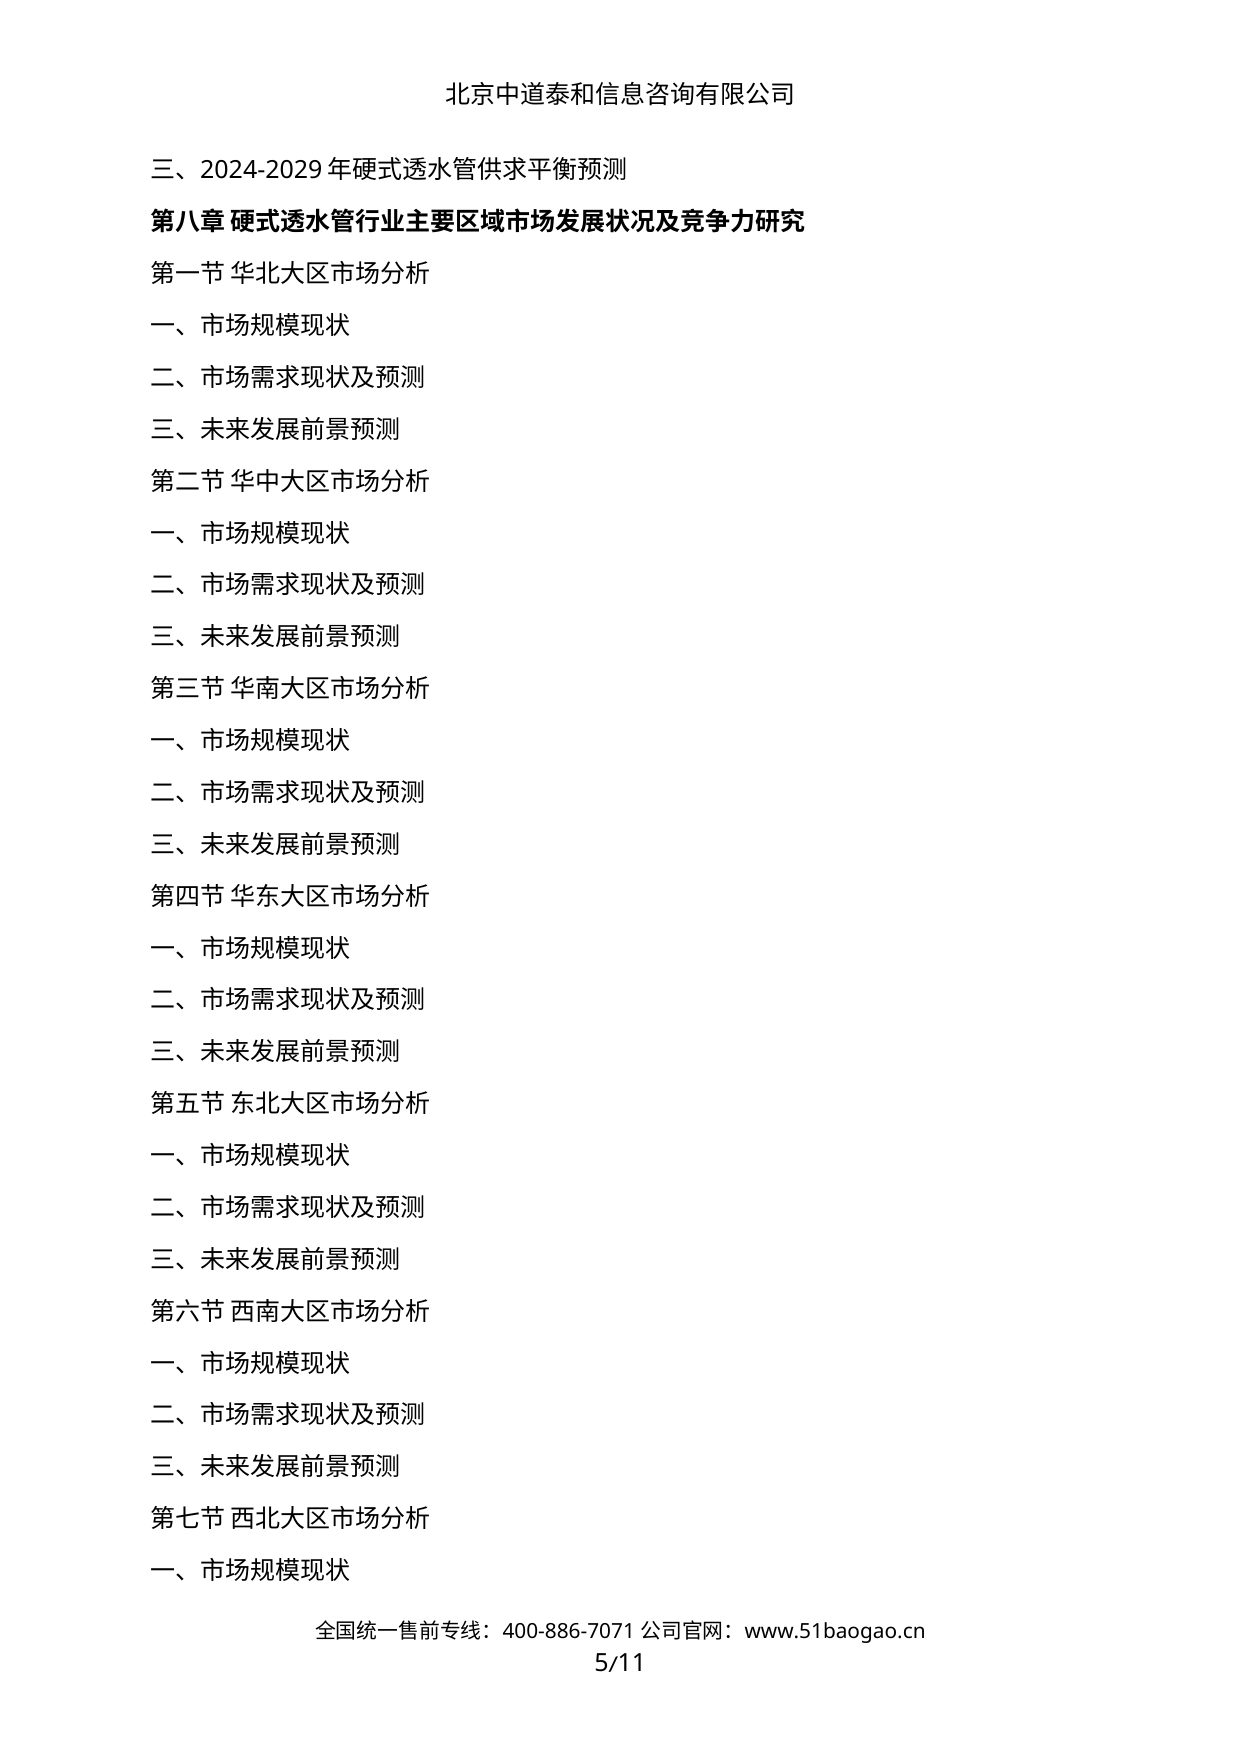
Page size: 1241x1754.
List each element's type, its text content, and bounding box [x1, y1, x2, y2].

text 一、市场规模现状 [150, 1343, 1090, 1379]
text 一、市场规模现状 [150, 1551, 1090, 1587]
text 第一节 华北大区市场分析 [150, 254, 1090, 290]
text 第八章 硬式透水管行业主要区域市场发展状况及竞争力研究 [150, 202, 1090, 238]
text 三、未来发展前景预测 [150, 1447, 1090, 1483]
text 三、未来发展前景预测 [150, 409, 1090, 446]
text 第五节 东北大区市场分析 [150, 1084, 1090, 1120]
text 一、市场规模现状 [150, 721, 1090, 757]
text 三、未来发展前景预测 [150, 617, 1090, 653]
text 二、市场需求现状及预测 [150, 1395, 1090, 1431]
text 第三节 华南大区市场分析 [150, 669, 1090, 705]
text 一、市场规模现状 [150, 513, 1090, 549]
text 三、2024-2029年硬式透水管供求平衡预测 [150, 150, 1090, 186]
text 三、未来发展前景预测 [150, 1032, 1090, 1068]
text 二、市场需求现状及预测 [150, 980, 1090, 1016]
text 三、未来发展前景预测 [150, 1239, 1090, 1276]
text 第六节 西南大区市场分析 [150, 1291, 1090, 1327]
text 第四节 华东大区市场分析 [150, 876, 1090, 912]
text 二、市场需求现状及预测 [150, 357, 1090, 394]
text 一、市场规模现状 [150, 928, 1090, 964]
text 三、未来发展前景预测 [150, 824, 1090, 861]
text 二、市场需求现状及预测 [150, 772, 1090, 809]
text 二、市场需求现状及预测 [150, 1187, 1090, 1224]
text 第二节 华中大区市场分析 [150, 461, 1090, 497]
text 二、市场需求现状及预测 [150, 565, 1090, 601]
text 第七节 西北大区市场分析 [150, 1499, 1090, 1535]
text 一、市场规模现状 [150, 1136, 1090, 1172]
text 一、市场规模现状 [150, 306, 1090, 342]
